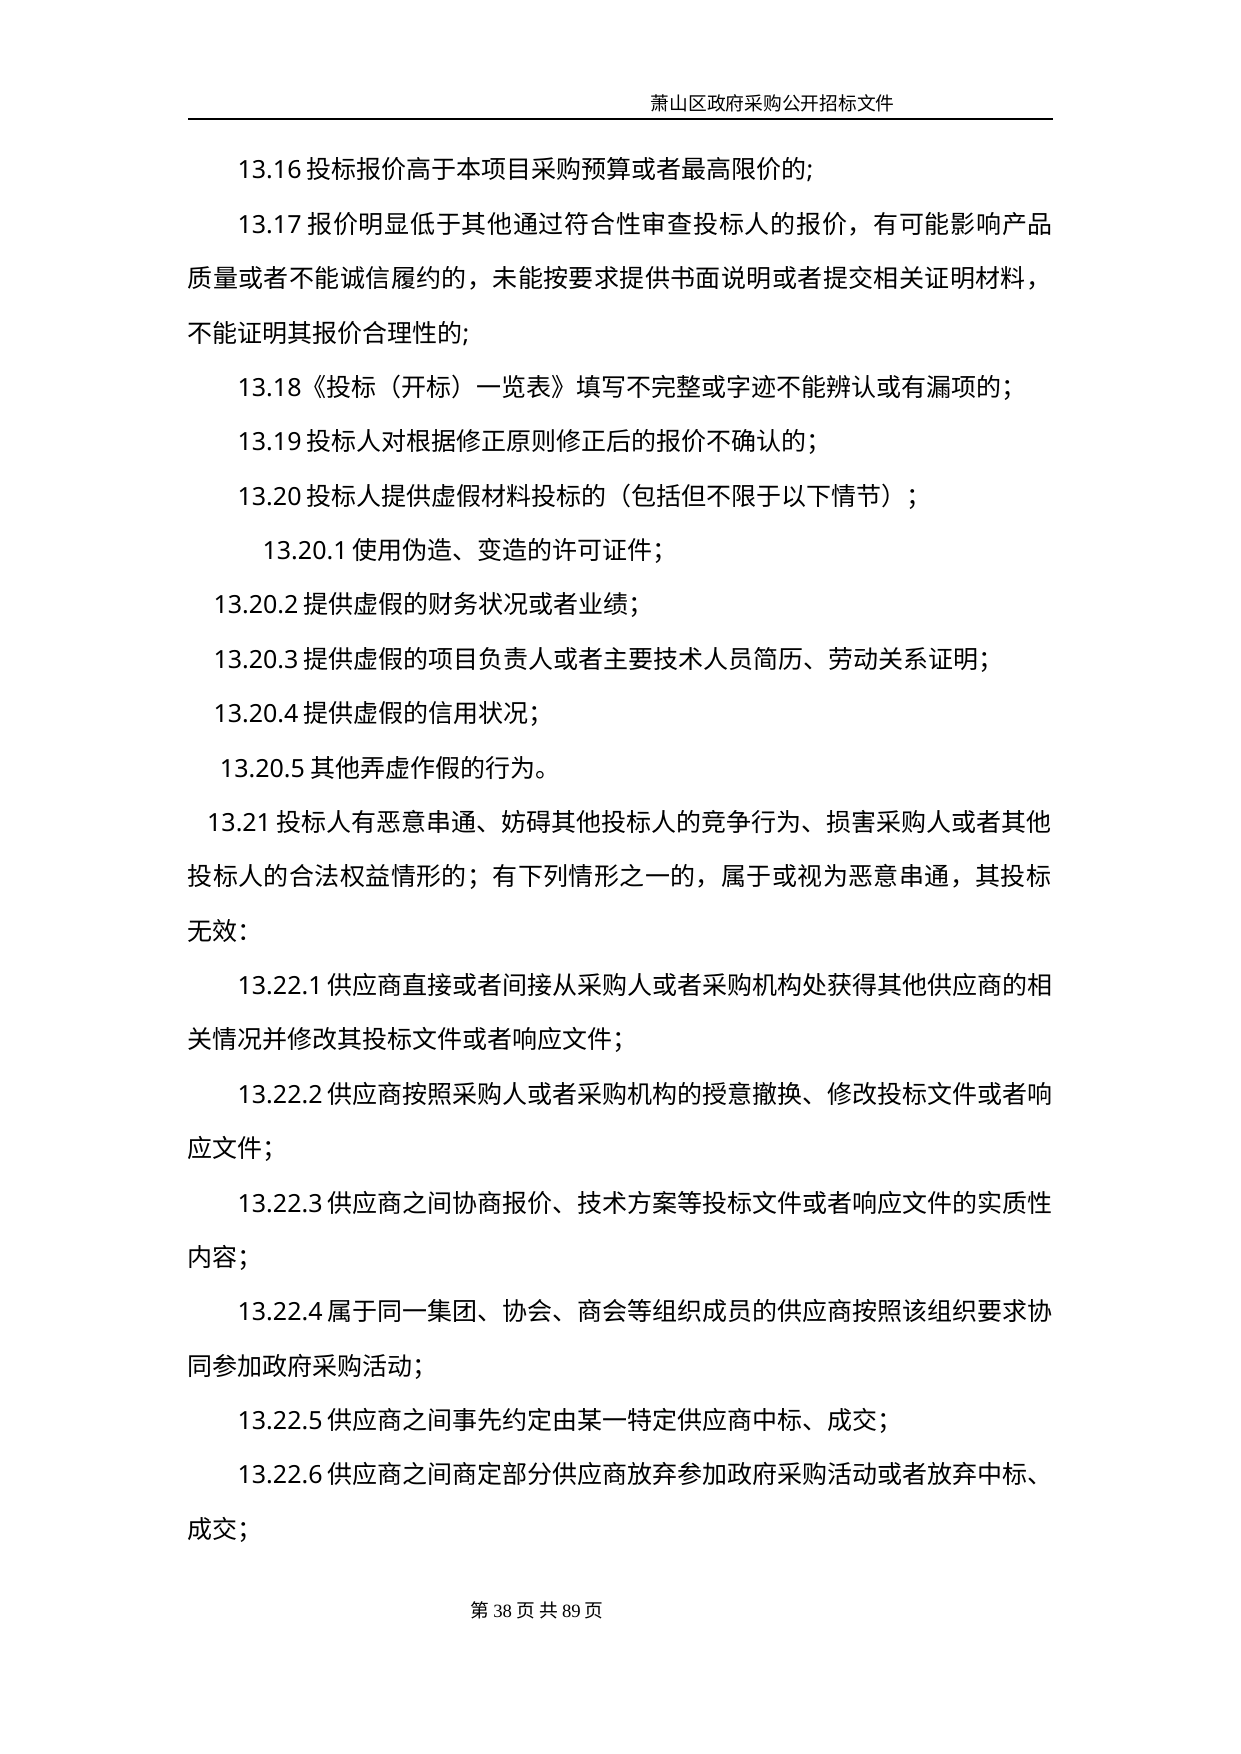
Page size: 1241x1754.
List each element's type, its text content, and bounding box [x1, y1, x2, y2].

text 13.20.1使用伪造、变造的许可证件； 13.20.2提供虚假的财务状况或者业绩； 13.20.3提供虚假的项目负责人或者主要技术人员简历、劳动关系证明； 13.20.4提供虚假的信用状况； 13.20.5其他弄虚作假的行为。 13.21投标人有恶意串通、妨碍其他投标人的竞争行为、损害采购人或者其他投标人的合法权益情形的；有下列情形之一的，属于或视为恶意串通，其投标无效： [187, 531, 1053, 947]
text 13.22.6供应商之间商定部分供应商放弃参加政府采购活动或者放弃中标、成交； [187, 1455, 1053, 1546]
text 13.22.2供应商按照采购人或者采购机构的授意撤换、修改投标文件或者响应文件； [187, 1074, 1053, 1165]
text 13.22.4属于同一集团、协会、商会等组织成员的供应商按照该组织要求协同参加政府采购活动； [187, 1292, 1053, 1382]
text 13.16投标报价高于本项目采购预算或者最高限价的; [187, 150, 1053, 186]
text 13.19投标人对根据修正原则修正后的报价不确认的； [187, 422, 1053, 458]
text 13.22.5供应商之间事先约定由某一特定供应商中标、成交； [187, 1401, 1053, 1437]
text 13.20投标人提供虚假材料投标的（包括但不限于以下情节）； [187, 476, 1053, 512]
text 13.22.1供应商直接或者间接从采购人或者采购机构处获得其他供应商的相关情况并修改其投标文件或者响应文件； [187, 966, 1053, 1056]
text 13.18《投标（开标）一览表》填写不完整或字迹不能辨认或有漏项的； [187, 367, 1053, 404]
text 13.22.3供应商之间协商报价、技术方案等投标文件或者响应文件的实质性内容； [187, 1183, 1053, 1274]
text 13.17报价明显低于其他通过符合性审查投标人的报价，有可能影响产品质量或者不能诚信履约的，未能按要求提供书面说明或者提交相关证明材料，不能证明其报价合理性的; [187, 204, 1053, 349]
